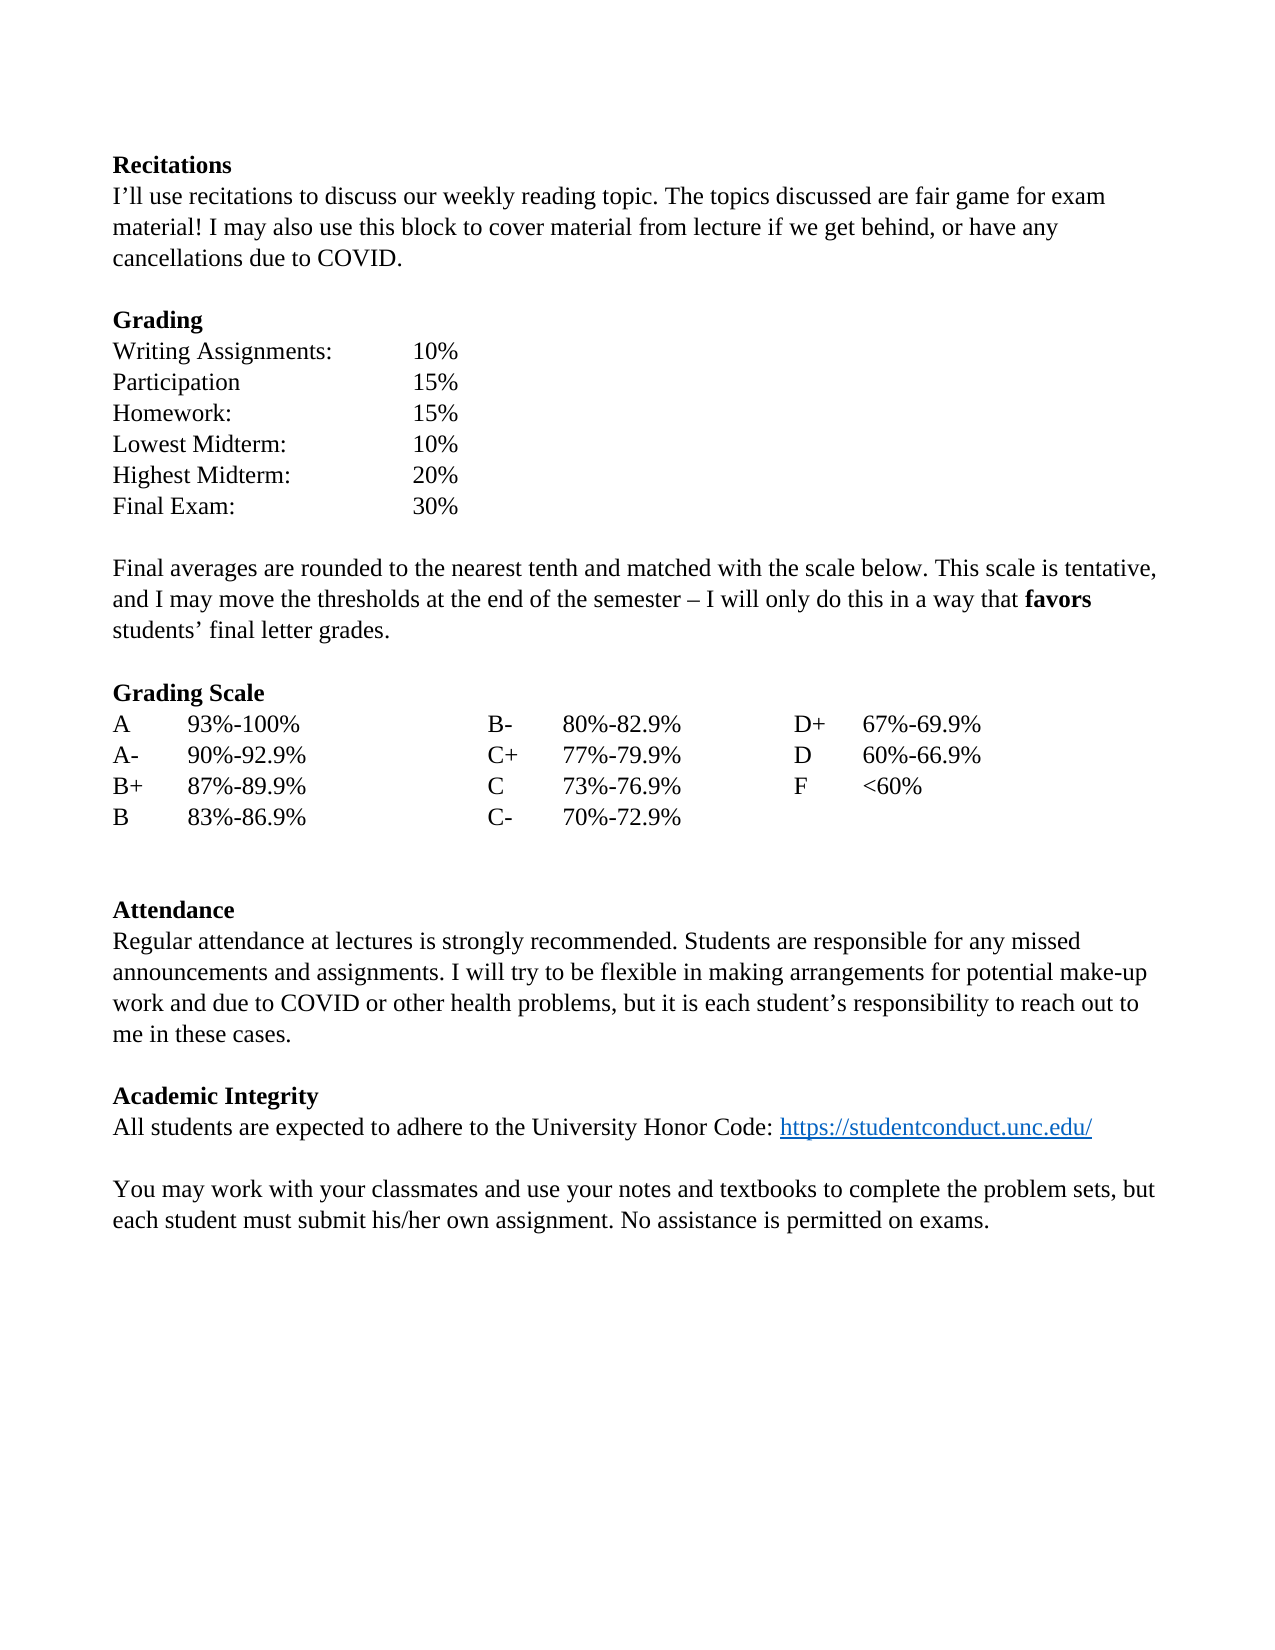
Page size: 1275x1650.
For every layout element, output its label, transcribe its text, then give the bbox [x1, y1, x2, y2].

text Writing Assignments: 10% [112, 336, 1162, 365]
text You may work with your classmates and use your notes and textbooks to complete the problem sets, but each student must submit his/her own assignment. No assistance is permitted on exams. [112, 1174, 1162, 1234]
text I’ll use recitations to discuss our weekly reading topic. The topics discussed are fair game for exam material! I may also use this block to cover material from lecture if we get behind, or have any cancellations due to COVID. [112, 181, 1162, 272]
text B 83%-86.9% C- 70%-72.9% [112, 802, 1162, 831]
text A- 90%-92.9% C+ 77%-79.9% D 60%-66.9% [112, 740, 1162, 768]
text Grading Scale [112, 678, 1162, 706]
text Participation 15% [112, 367, 1162, 396]
text B+ 87%-89.9% C 73%-76.9% F <60% [112, 771, 1162, 799]
text Highest Midterm: 20% [112, 460, 1162, 489]
text Attendance [112, 895, 1162, 924]
text Final Exam: 30% [112, 491, 1162, 520]
text All students are expected to adhere to the University Honor Code: https://studentconduct.unc.edu/ [112, 1112, 1162, 1141]
text A 93%-100% B- 80%-82.9% D+ 67%-69.9% [112, 709, 1162, 737]
text Academic Integrity [112, 1081, 1162, 1110]
text Recitations [112, 150, 1162, 179]
text Grading [112, 305, 1162, 334]
text Final averages are rounded to the nearest tenth and matched with the scale below. This scale is tentative, and I may move the thresholds at the end of the semester – I will only do this in a way that favors students’ final letter grades. [112, 553, 1162, 644]
text Regular attendance at lectures is strongly recommended. Students are responsible for any missed announcements and assignments. I will try to be flexible in making arrangements for potential make-up work and due to COVID or other health problems, but it is each student’s responsibility to reach out to me in these cases. [112, 926, 1162, 1048]
text Homework: 15% [112, 398, 1162, 427]
text Lowest Midterm: 10% [112, 429, 1162, 458]
